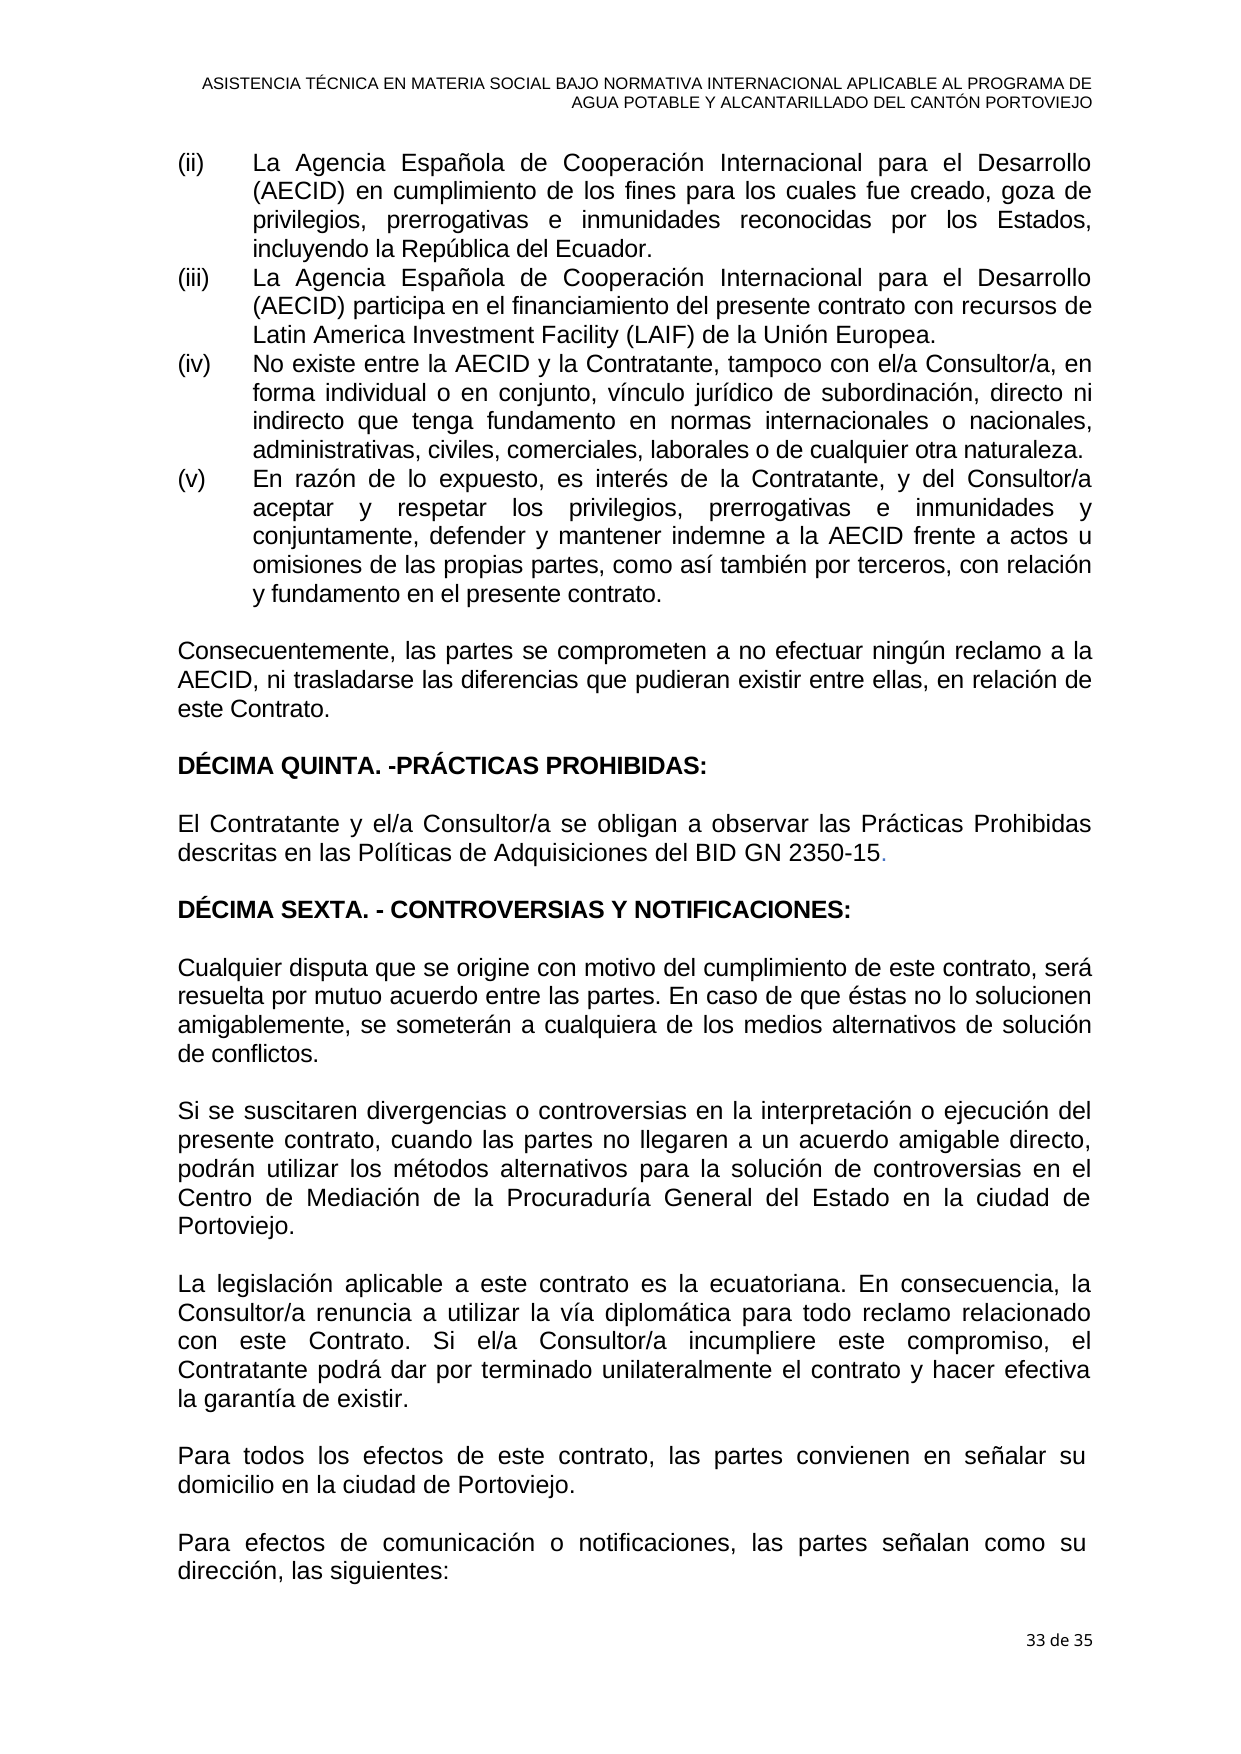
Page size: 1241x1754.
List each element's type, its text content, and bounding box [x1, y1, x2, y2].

list En razón de lo expuesto, es interés de la Contratante, y del Consultor/a aceptar y respetar los privilegios, prerrogativas e inmunidades y conjuntamente, defender y mantener indemne a la AECID frente a actos u omisiones de las propias partes, como así también por terceros, con relación y fundamento en el presente contrato. [177, 464, 1093, 608]
text Para efectos de comunicación o notificaciones, las partes señalan como su dirección, las siguientes: [177, 1528, 1088, 1585]
text La legislación aplicable a este contrato es la ecuatoriana. En consecuencia, la Consultor/a renuncia a utilizar la vía diplomática para todo reclamo relacionado con este Contrato. Si el/a Consultor/a incumpliere este compromiso, el Contratante podrá dar por terminado unilateralmente el contrato y hacer efectiva la garantía de existir. [177, 1269, 1093, 1413]
list La Agencia Española de Cooperación Internacional para el Desarrollo (AECID) en cumplimiento de los fines para los cuales fue creado, goza de privilegios, prerrogativas e inmunidades reconocidas por los Estados, incluyendo la República del Ecuador. [177, 148, 1093, 263]
text DÉCIMA SEXTA. - CONTROVERSIAS Y NOTIFICACIONES: [177, 895, 1093, 924]
text Si se suscitaren divergencias o controversias en la interpretación o ejecución del presente contrato, cuando las partes no llegaren a un acuerdo amigable directo, podrán utilizar los métodos alternativos para la solución de controversias en el Centro de Mediación de la Procuraduría General del Estado en la ciudad de Portoviejo. [177, 1096, 1093, 1240]
text DÉCIMA QUINTA. -PRÁCTICAS PROHIBIDAS: [177, 751, 1093, 780]
list No existe entre la AECID y la Contratante, tampoco con el/a Consultor/a, en forma individual o en conjunto, vínculo jurídico de subordinación, directo ni indirecto que tenga fundamento en normas internacionales o nacionales, administrativas, civiles, comerciales, laborales o de cualquier otra naturaleza. [177, 349, 1093, 464]
text Cualquier disputa que se origine con motivo del cumplimiento de este contrato, será resuelta por mutuo acuerdo entre las partes. En caso de que éstas no lo solucionen amigablemente, se someterán a cualquiera de los medios alternativos de solución de conflictos. [177, 953, 1093, 1068]
text Para todos los efectos de este contrato, las partes convienen en señalar su domicilio en la ciudad de Portoviejo. [177, 1441, 1088, 1499]
list La Agencia Española de Cooperación Internacional para el Desarrollo (AECID) participa en el financiamiento del presente contrato con recursos de Latin America Investment Facility (LAIF) de la Unión Europea. [177, 263, 1093, 349]
text El Contratante y el/a Consultor/a se obligan a observar las Prácticas Prohibidas descritas en las Políticas de Adquisiciones del BID GN 2350-15. [177, 809, 1093, 866]
text Consecuentemente, las partes se comprometen a no efectuar ningún reclamo a la AECID, ni trasladarse las diferencias que pudieran existir entre ellas, en relación de este Contrato. [177, 636, 1093, 723]
